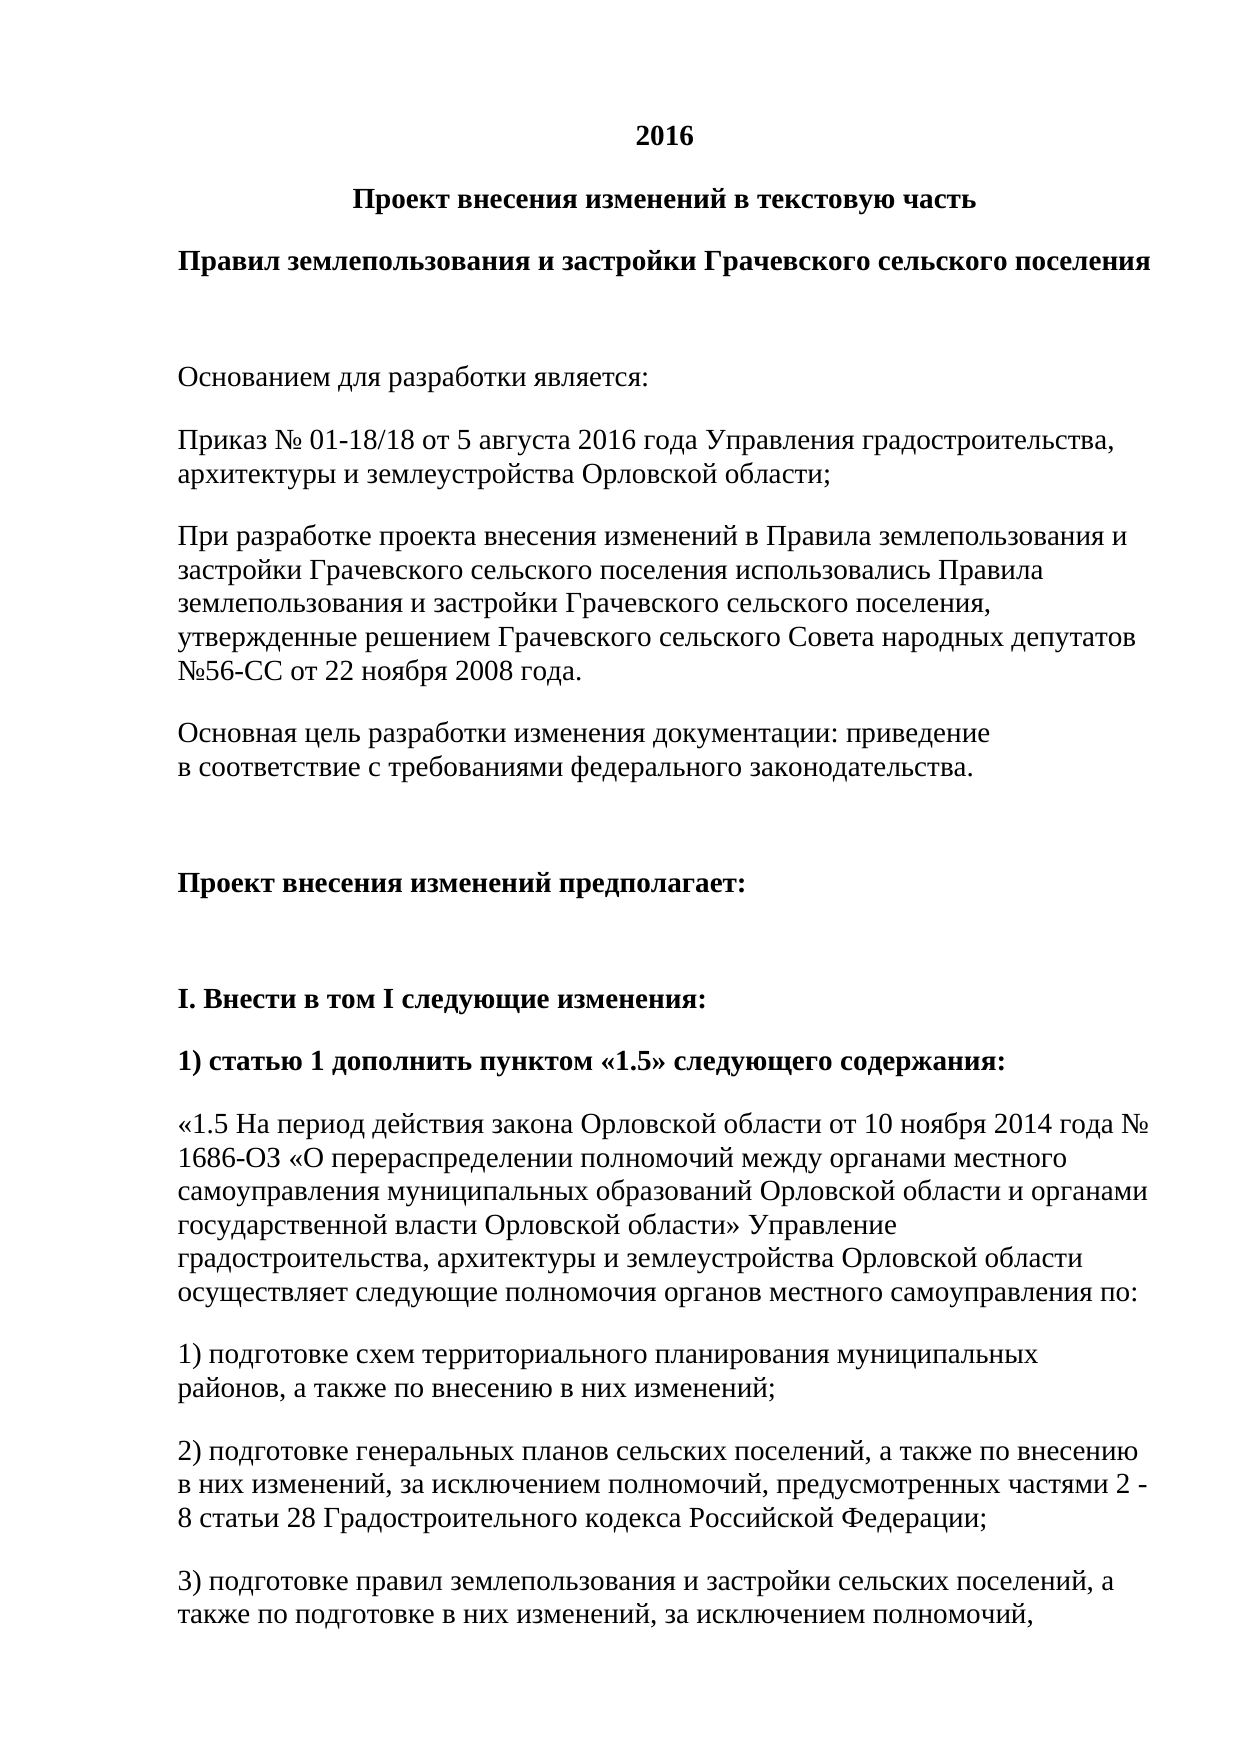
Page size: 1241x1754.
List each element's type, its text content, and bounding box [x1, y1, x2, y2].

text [177, 1563, 1152, 1630]
text Основанием для разработки является: [177, 359, 1152, 393]
text «1.5 На период действия закона Орловской области от 10 ноября 2014 года № 1686-ОЗ «О перераспределении полномочий между органами местного самоуправления муниципальных образований Орловской области и органами государственной власти Орловской области» Управление градостроительства, архитектуры и землеустройства Орловской области осуществляет следующие полномочия органов местного самоуправления по: [177, 1106, 1152, 1307]
text 2016 [177, 118, 1152, 152]
text 2) подготовке генеральных планов сельских поселений, а также по внесению в них изменений, за исключением полномочий, предусмотренных частями 2 - 8 статьи 28 Градостроительного кодекса Российской Федерации; [177, 1433, 1152, 1533]
text I. Внести в том I следующие изменения: [177, 981, 1152, 1014]
text Проект внесения изменений предполагает: [177, 865, 1152, 898]
text Проект внесения изменений в текстовую часть [177, 181, 1152, 214]
text Основная цель разработки изменения документации: приведение в соответствие с требованиями федерального законодательства. [177, 715, 1152, 782]
text Правил землепользования и застройки Грачевского сельского поселения [177, 243, 1152, 277]
text 1) статью 1 дополнить пунктом «1.5» следующего содержания: [177, 1043, 1152, 1077]
text При разработке проекта внесения изменений в Правила землепользования и застройки Грачевского сельского поселения использовались Правила землепользования и застройки Грачевского сельского поселения, утвержденные решением Грачевского сельского Совета народных депутатов №56-СС от 22 ноября 2008 года. [177, 518, 1152, 686]
text 1) подготовке схем территориального планирования муниципальных районов, а также по внесению в них изменений; [177, 1337, 1152, 1404]
text Приказ № 01-18/18 от 5 августа 2016 года Управления градостроительства, архитектуры и землеустройства Орловской области; [177, 422, 1152, 489]
